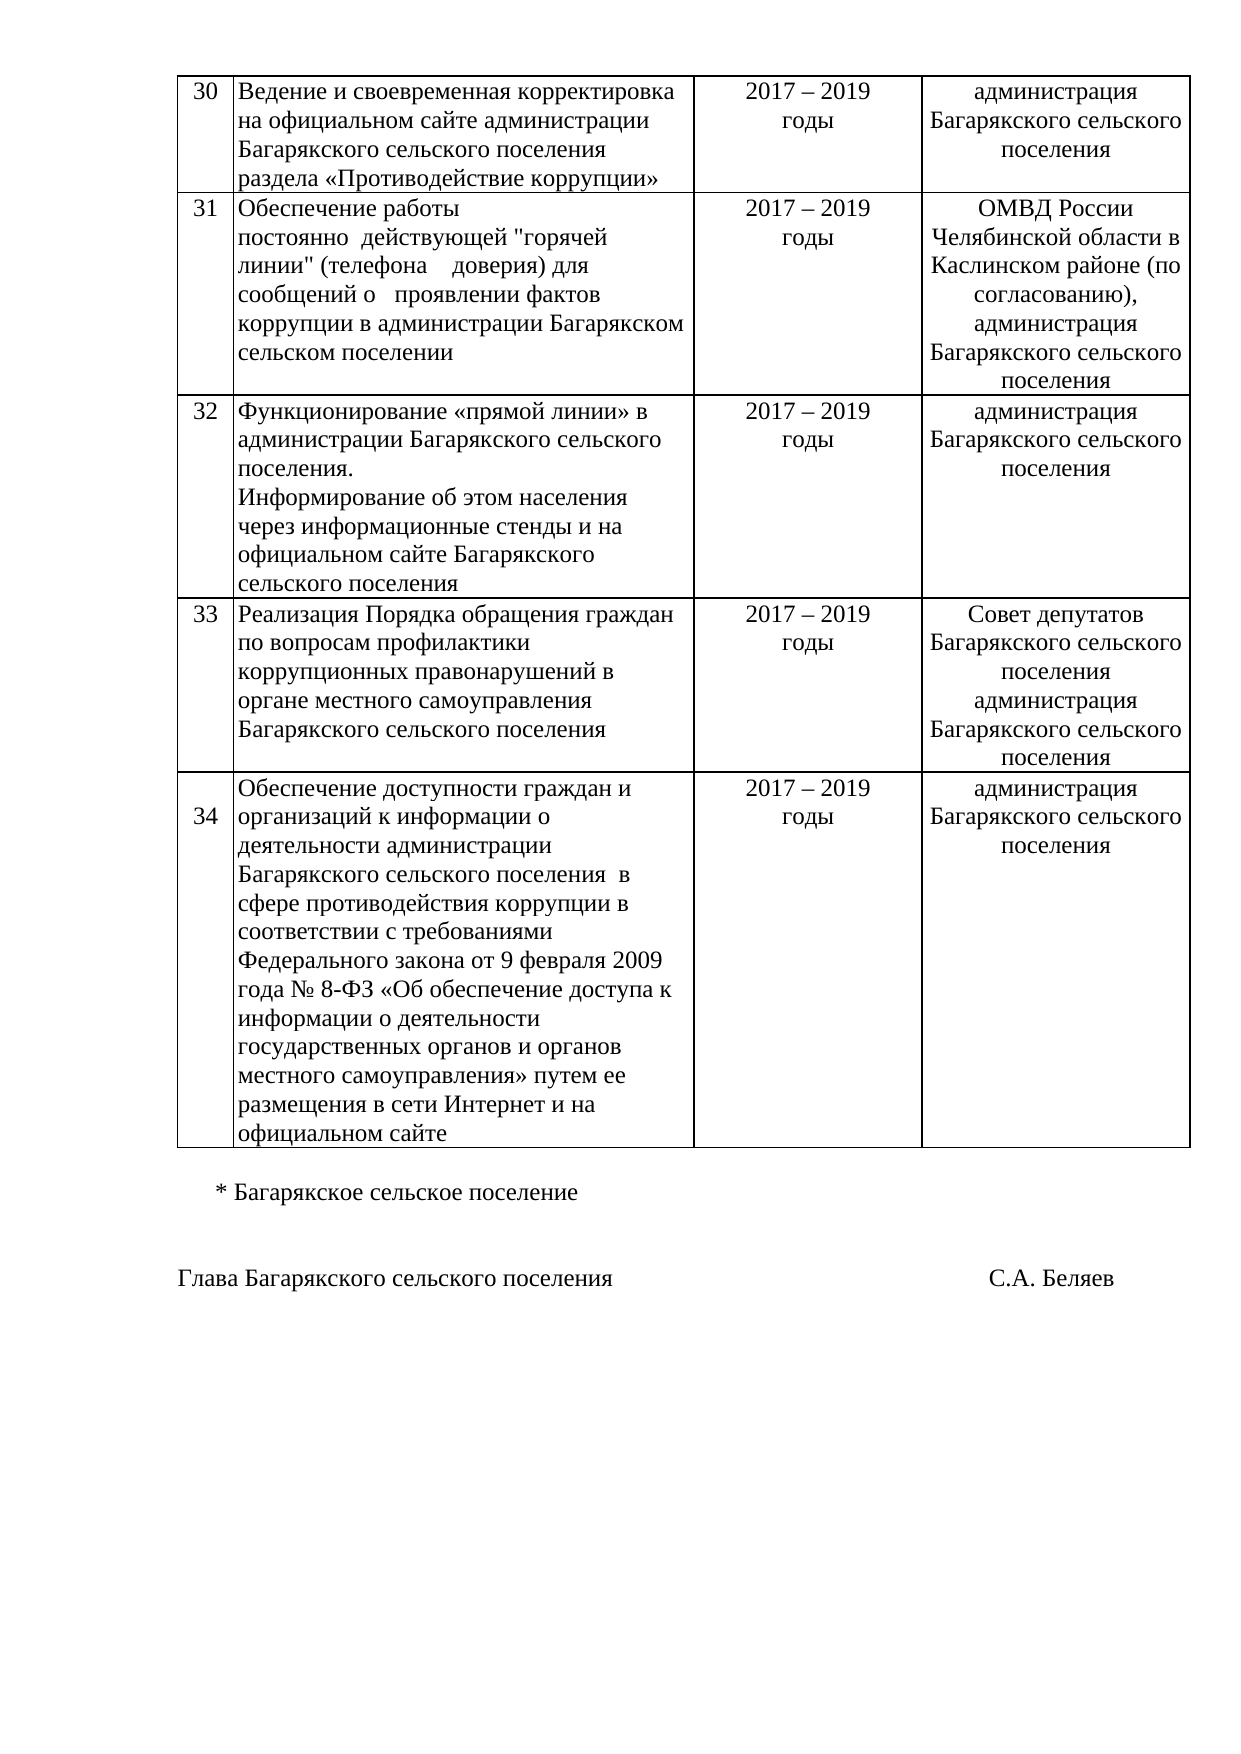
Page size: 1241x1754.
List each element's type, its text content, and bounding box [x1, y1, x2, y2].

table_cell 31 [178, 193, 233, 394]
table_cell 2017 – 2019 годы [695, 193, 921, 394]
table_cell 2017 – 2019 годы [695, 77, 921, 191]
table_cell Ведение и своевременная корректировка на официальном сайте администрации Багарякского сельского поселения раздела «Противодействие коррупции» [234, 77, 693, 191]
table_cell ОМВД России Челябинской области в Каслинском районе (по согласованию), администрация Багарякского сельского поселения [923, 193, 1189, 394]
table_cell Обеспечение работы постоянно действующей "горячей линии" (телефона доверия) для сообщений о проявлении фактов коррупции в администрации Багарякском сельском поселении [234, 193, 693, 394]
table_cell Реализация Порядка обращения граждан по вопросам профилактики коррупционных правонарушений в органе местного самоуправления Багарякского сельского поселения [234, 599, 693, 771]
table_cell 32 [178, 396, 233, 597]
table_cell 2017 – 2019 годы [695, 599, 921, 771]
table_cell 33 [178, 599, 233, 771]
table_cell Обеспечение доступности граждан и организаций к информации о деятельности администрации Багарякского сельского поселения в сфере противодействия коррупции в соответствии с требованиями Федерального закона от 9 февраля 2009 года № 8-ФЗ «Об обеспечение доступа к информации о деятельности государственных органов и органов местного самоуправления» путем ее размещения в сети Интернет и на официальном сайте [447, 773, 693, 1146]
table_cell администрация Багарякского сельского поселения [923, 77, 1189, 191]
table_cell 34 [178, 773, 233, 1146]
table_cell 2017 – 2019 годы [695, 773, 921, 1146]
text * Багарякское сельское поселение [215, 1177, 1152, 1206]
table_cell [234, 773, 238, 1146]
table_cell 30 [178, 77, 233, 191]
table_cell 2017 – 2019 годы [695, 396, 921, 597]
text Глава Багарякского сельского поселения С.А. Беляев [177, 1263, 1196, 1292]
table_cell администрация Багарякского сельского поселения [923, 396, 1189, 597]
table_cell администрация Багарякского сельского поселения [923, 773, 1189, 1146]
table_cell Совет депутатов Багарякского сельского поселения администрация Багарякского сельского поселения [923, 599, 1189, 771]
table_cell Функционирование «прямой линии» в администрации Багарякского сельского поселения. Информирование об этом населения через информационные стенды и на официальном сайте Багарякского сельского поселения [234, 396, 693, 597]
